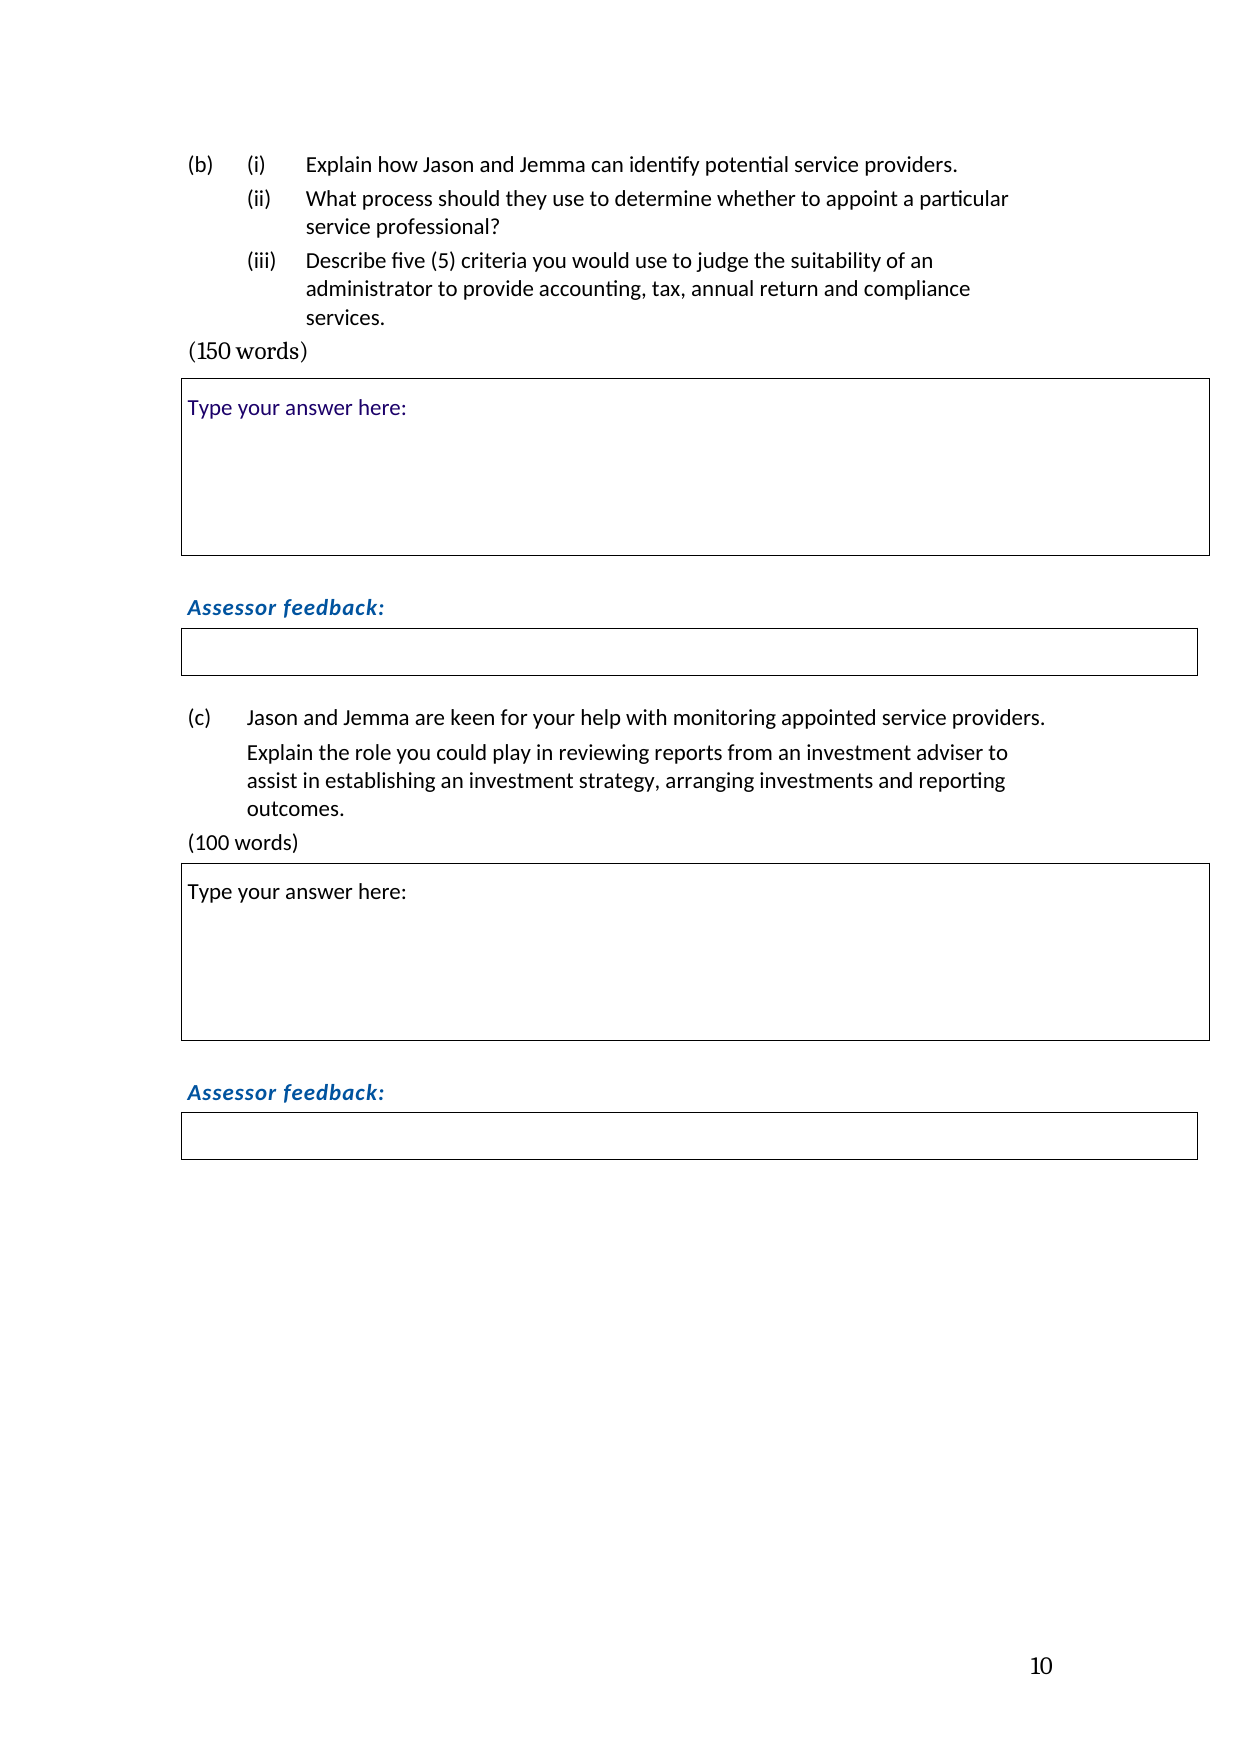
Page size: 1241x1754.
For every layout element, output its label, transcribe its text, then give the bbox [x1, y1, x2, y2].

text (b) (i) Explain how Jason and Jemma can identify potential service providers. [187, 150, 1053, 178]
text (c) Jason and Jemma are keen for your help with monitoring appointed service providers. [187, 676, 1053, 732]
table_header [182, 629, 1197, 675]
text Assessor feedback: [187, 1078, 1053, 1106]
text (ii) What process should they use to determine whether to appoint a particular service professional? [187, 184, 1053, 240]
text (150 words) [187, 337, 1053, 366]
table_header Type your answer here: [182, 379, 1209, 555]
table_header Type your answer here: [182, 864, 1209, 1039]
table_header [182, 1113, 1197, 1159]
text Explain the role you could play in reviewing reports from an investment adviser to assist in establishing an investment strategy, arranging investments and reporting outcomes. [187, 738, 1053, 822]
text (iii) Describe five (5) criteria you would use to judge the suitability of an administrator to provide accounting, tax, annual return and compliance services. [187, 247, 1053, 331]
text Assessor feedback: [187, 593, 1053, 621]
text (100 words) [187, 828, 1053, 856]
